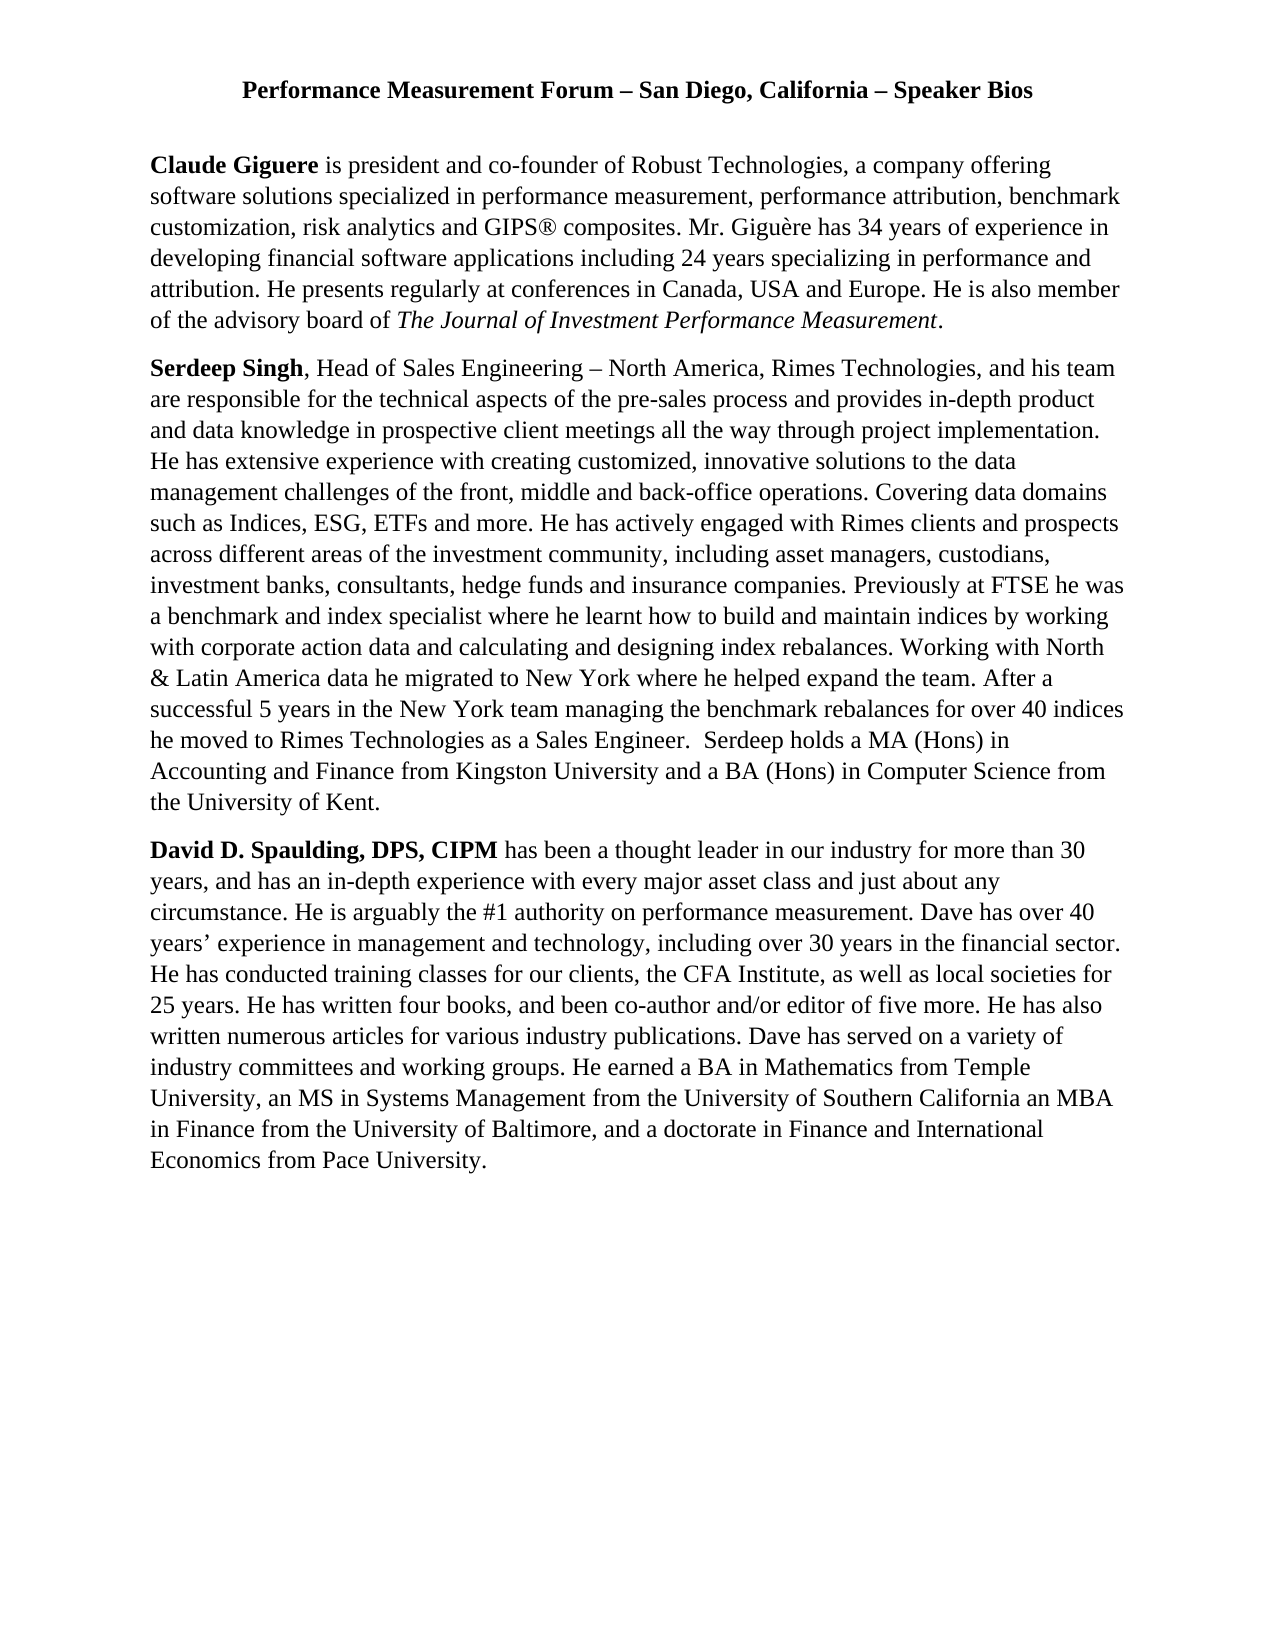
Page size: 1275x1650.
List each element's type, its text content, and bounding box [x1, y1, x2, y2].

text Serdeep Singh, Head of Sales Engineering – North America, Rimes Technologies, and his team are responsible for the technical aspects of the pre-sales process and provides in-depth product and data knowledge in prospective client meetings all the way through project implementation. He has extensive experience with creating customized, innovative solutions to the data management challenges of the front, middle and back-office operations. Covering data domains such as Indices, ESG, ETFs and more. He has actively engaged with Rimes clients and prospects across different areas of the investment community, including asset managers, custodians, investment banks, consultants, hedge funds and insurance companies. Previously at FTSE he was a benchmark and index specialist where he learnt how to build and maintain indices by working with corporate action data and calculating and designing index rebalances. Working with North & Latin America data he migrated to New York where he helped expand the team. After a successful 5 years in the New York team managing the benchmark rebalances for over 40 indices he moved to Rimes Technologies as a Sales Engineer. Serdeep holds a MA (Hons) in Accounting and Finance from Kingston University and a BA (Hons) in Computer Science from the University of Kent. [150, 353, 1125, 816]
text David D. Spaulding, DPS, CIPM has been a thought leader in our industry for more than 30 years, and has an in-depth experience with every major asset class and just about any circumstance. He is arguably the #1 authority on performance measurement. Dave has over 40 years’ experience in management and technology, including over 30 years in the financial sector. He has conducted training classes for our clients, the CFA Institute, as well as local societies for 25 years. He has written four books, and been co-author and/or editor of five more. He has also written numerous articles for various industry publications. Dave has served on a variety of industry committees and working groups. He earned a BA in Mathematics from Temple University, an MS in Systems Management from the University of Southern California an MBA in Finance from the University of Baltimore, and a doctorate in Finance and International Economics from Pace University. [150, 835, 1125, 1174]
text Claude Giguere is president and co-founder of Robust Technologies, a company offering software solutions specialized in performance measurement, performance attribution, benchmark customization, risk analytics and GIPS® composites. Mr. Giguère has 34 years of experience in developing financial software applications including 24 years specializing in performance and attribution. He presents regularly at conferences in Canada, USA and Europe. He is also member of the advisory board of The Journal of Investment Performance Measurement. [150, 150, 1125, 334]
